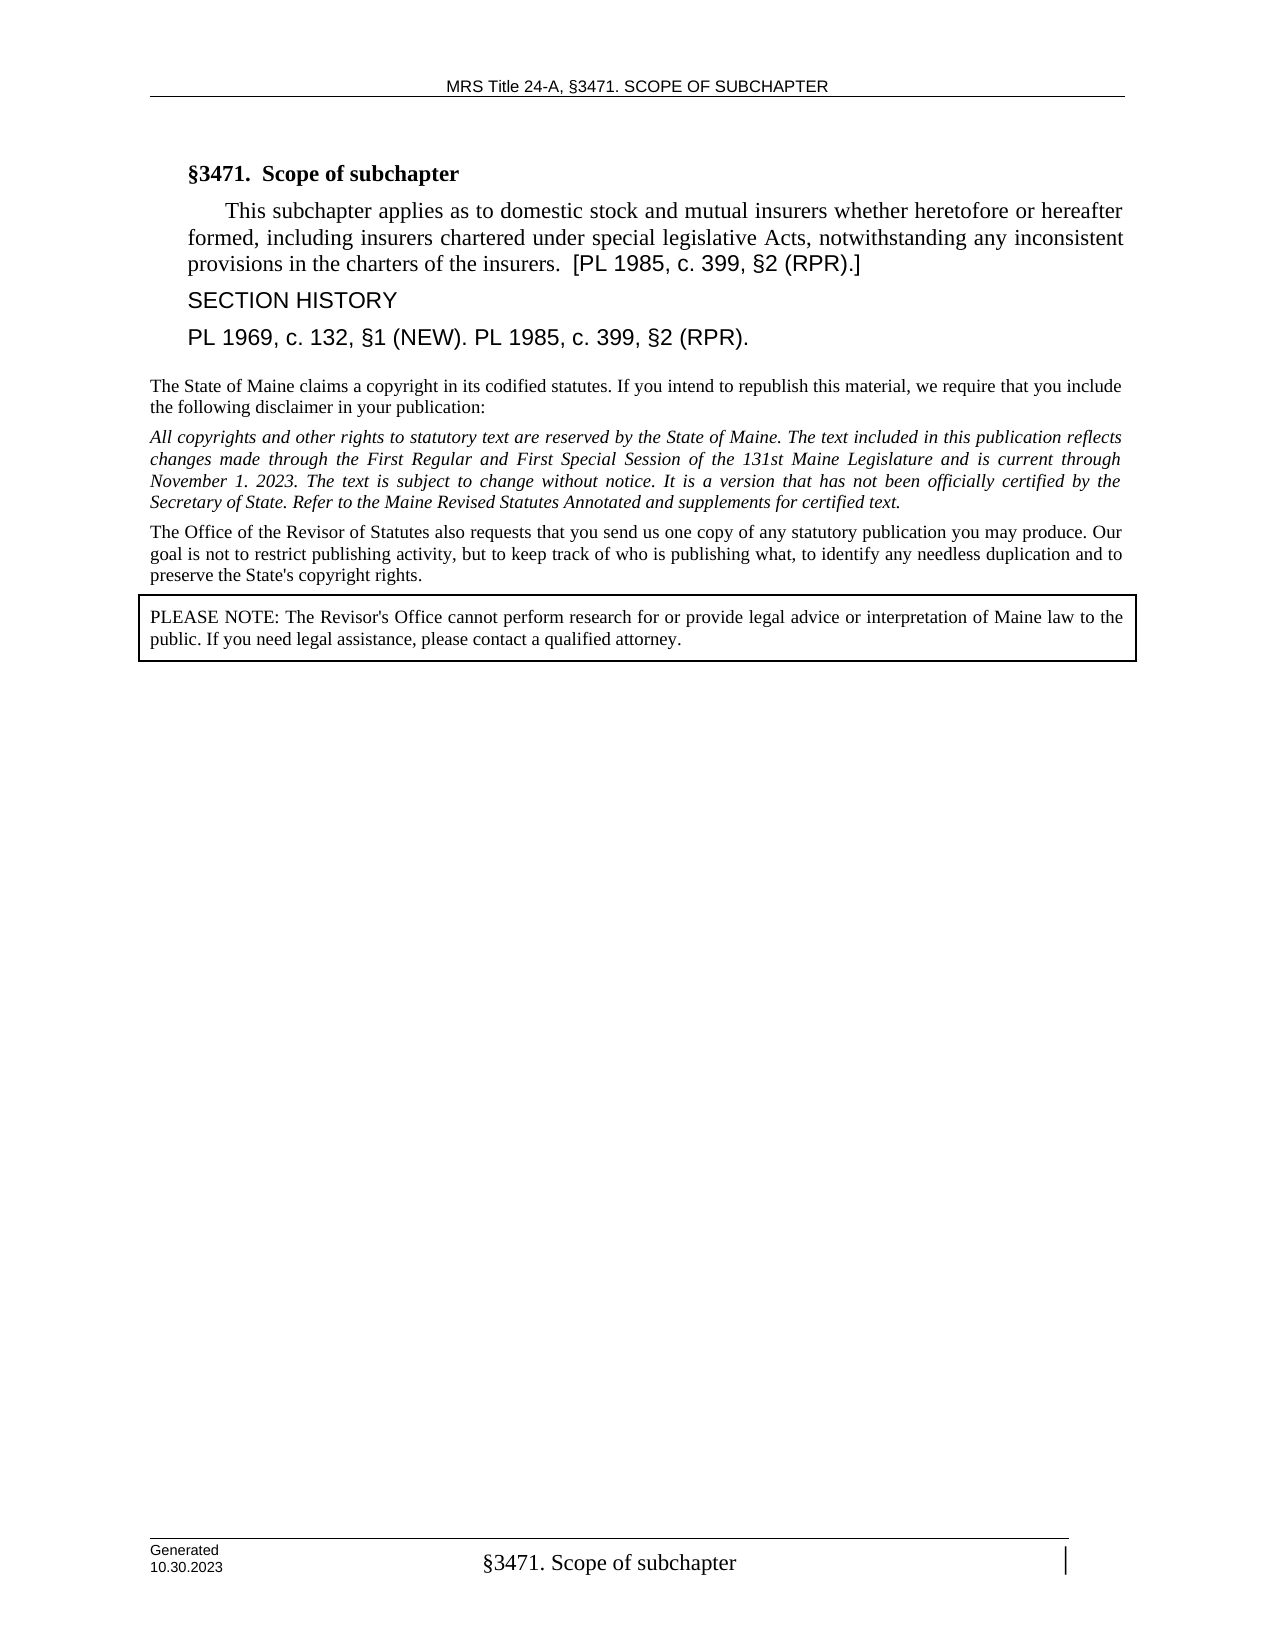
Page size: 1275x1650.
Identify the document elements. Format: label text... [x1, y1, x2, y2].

text This subchapter applies as to domestic stock and mutual insurers whether heretofore or hereafter formed, including insurers chartered under special legislative Acts, notwithstanding any inconsistent provisions in the charters of the insurers. [PL 1985, c. 399, §2 (RPR).] [187, 197, 1125, 276]
text The Office of the Revisor of Statutes also requests that you send us one copy of any statutory publication you may produce. Our goal is not to restrict publishing activity, but to keep track of who is publishing what, to identify any needless duplication and to preserve the State's copyright rights. [150, 521, 1125, 586]
text §3471. Scope of subchapter [187, 160, 1125, 187]
text All copyrights and other rights to statutory text are reserved by the State of Maine. The text included in this publication reflects changes made through the First Regular and First Special Session of the 131st Maine Legislature and is current through November 1. 2023 . The text is subject to change without notice. It is a version that has not been officially certified by the Secretary of State. Refer to the Maine Revised Statutes Annotated and supplements for certified text. [150, 426, 1125, 513]
text PLEASE NOTE: The Revisor's Office cannot perform research for or provide legal advice or interpretation of Maine law to the public. If you need legal assistance, please contact a qualified attorney. [140, 596, 1135, 660]
text The State of Maine claims a copyright in its codified statutes. If you intend to republish this material, we require that you include the following disclaimer in your publication: [150, 375, 1125, 418]
text SECTION HISTORY [187, 287, 1125, 313]
text PL 1969, c. 132, §1 (NEW). PL 1985, c. 399, §2 (RPR). [187, 323, 1125, 350]
